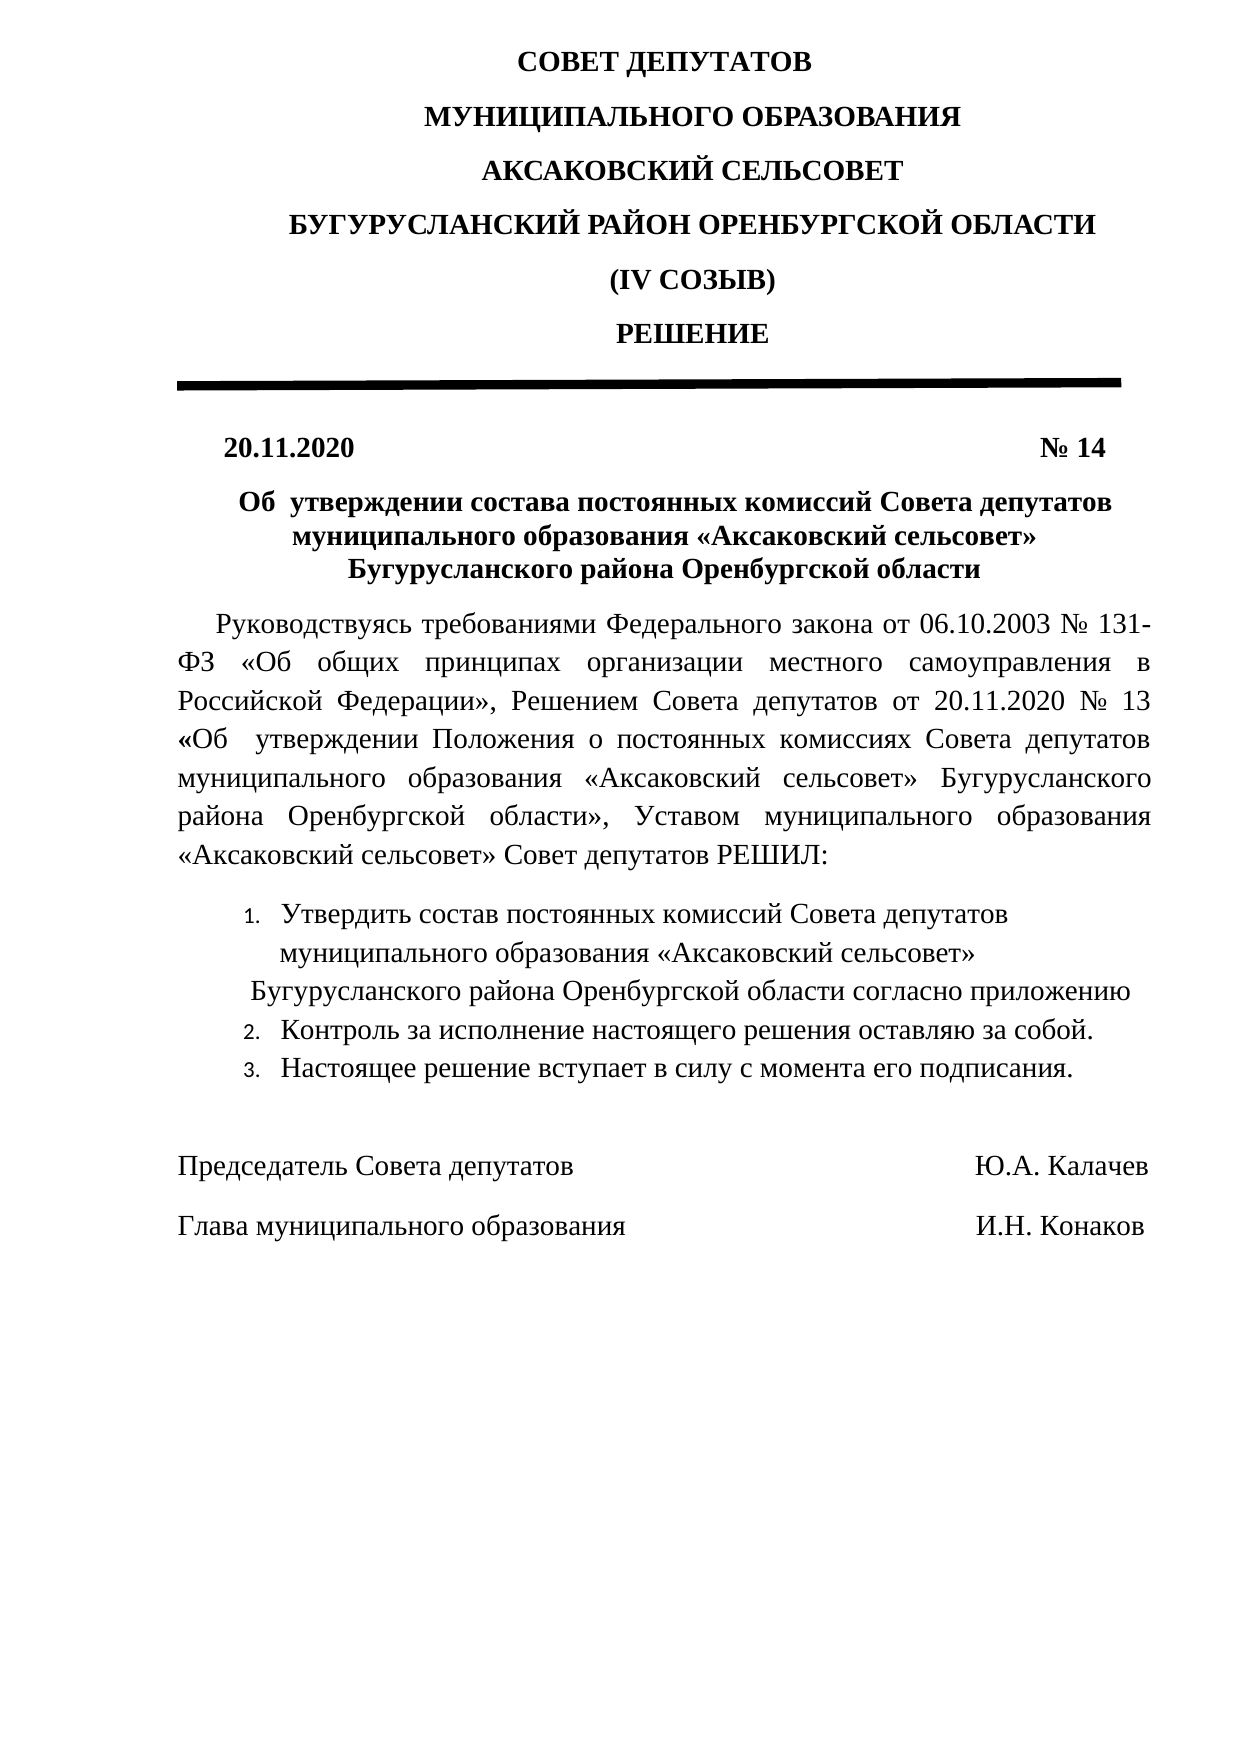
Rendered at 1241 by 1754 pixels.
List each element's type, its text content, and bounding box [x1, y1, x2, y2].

text Об утверждении состава постоянных комиссий Совета депутатов муниципального образования «Аксаковский сельсовет» Бугурусланского района Оренбургской области [177, 484, 1152, 585]
text 20.11.2020 № 14 [177, 430, 1152, 463]
text СОВЕТ ДЕПУТАТОВ [177, 44, 1152, 78]
text муниципального образования [177, 99, 1152, 132]
text Председатель Совета депутатов Ю.А. Калачев [177, 1148, 1152, 1182]
list Контроль за исполнение настоящего решения оставляю за собой. [243, 1012, 1152, 1046]
text РЕШЕНИЕ [177, 316, 1152, 350]
text АКСАКОВСКИЙ сельсовет [177, 153, 1152, 187]
list Утвердить состав постоянных комиссий Совета депутатов [243, 896, 1152, 930]
list Настоящее решение вступает в силу с момента его подписания. [243, 1051, 1152, 1084]
text Бугурусланский район Оренбургской области [177, 207, 1152, 241]
list Бугурусланского района Оренбургской области согласно приложению [177, 973, 1152, 1007]
text Глава муниципального образования И.Н. Конаков [177, 1208, 1152, 1241]
text (IV созыв) [177, 262, 1152, 295]
list муниципального образования «Аксаковский сельсовет» [177, 935, 1152, 968]
text Руководствуясь требованиями Федерального закона от 06.10.2003 № 131-ФЗ «Об общих принципах организации местного самоуправления в Российской Федерации», Решением Совета депутатов от 20.11.2020 № 13 «Об утверждении Положения о постоянных комиссиях Совета депутатов муниципального образования «Аксаковский сельсовет» Бугурусланского района Оренбургской области», Уставом муниципального образования «Аксаковский сельсовет» Совет депутатов РЕШИЛ: [177, 606, 1152, 871]
